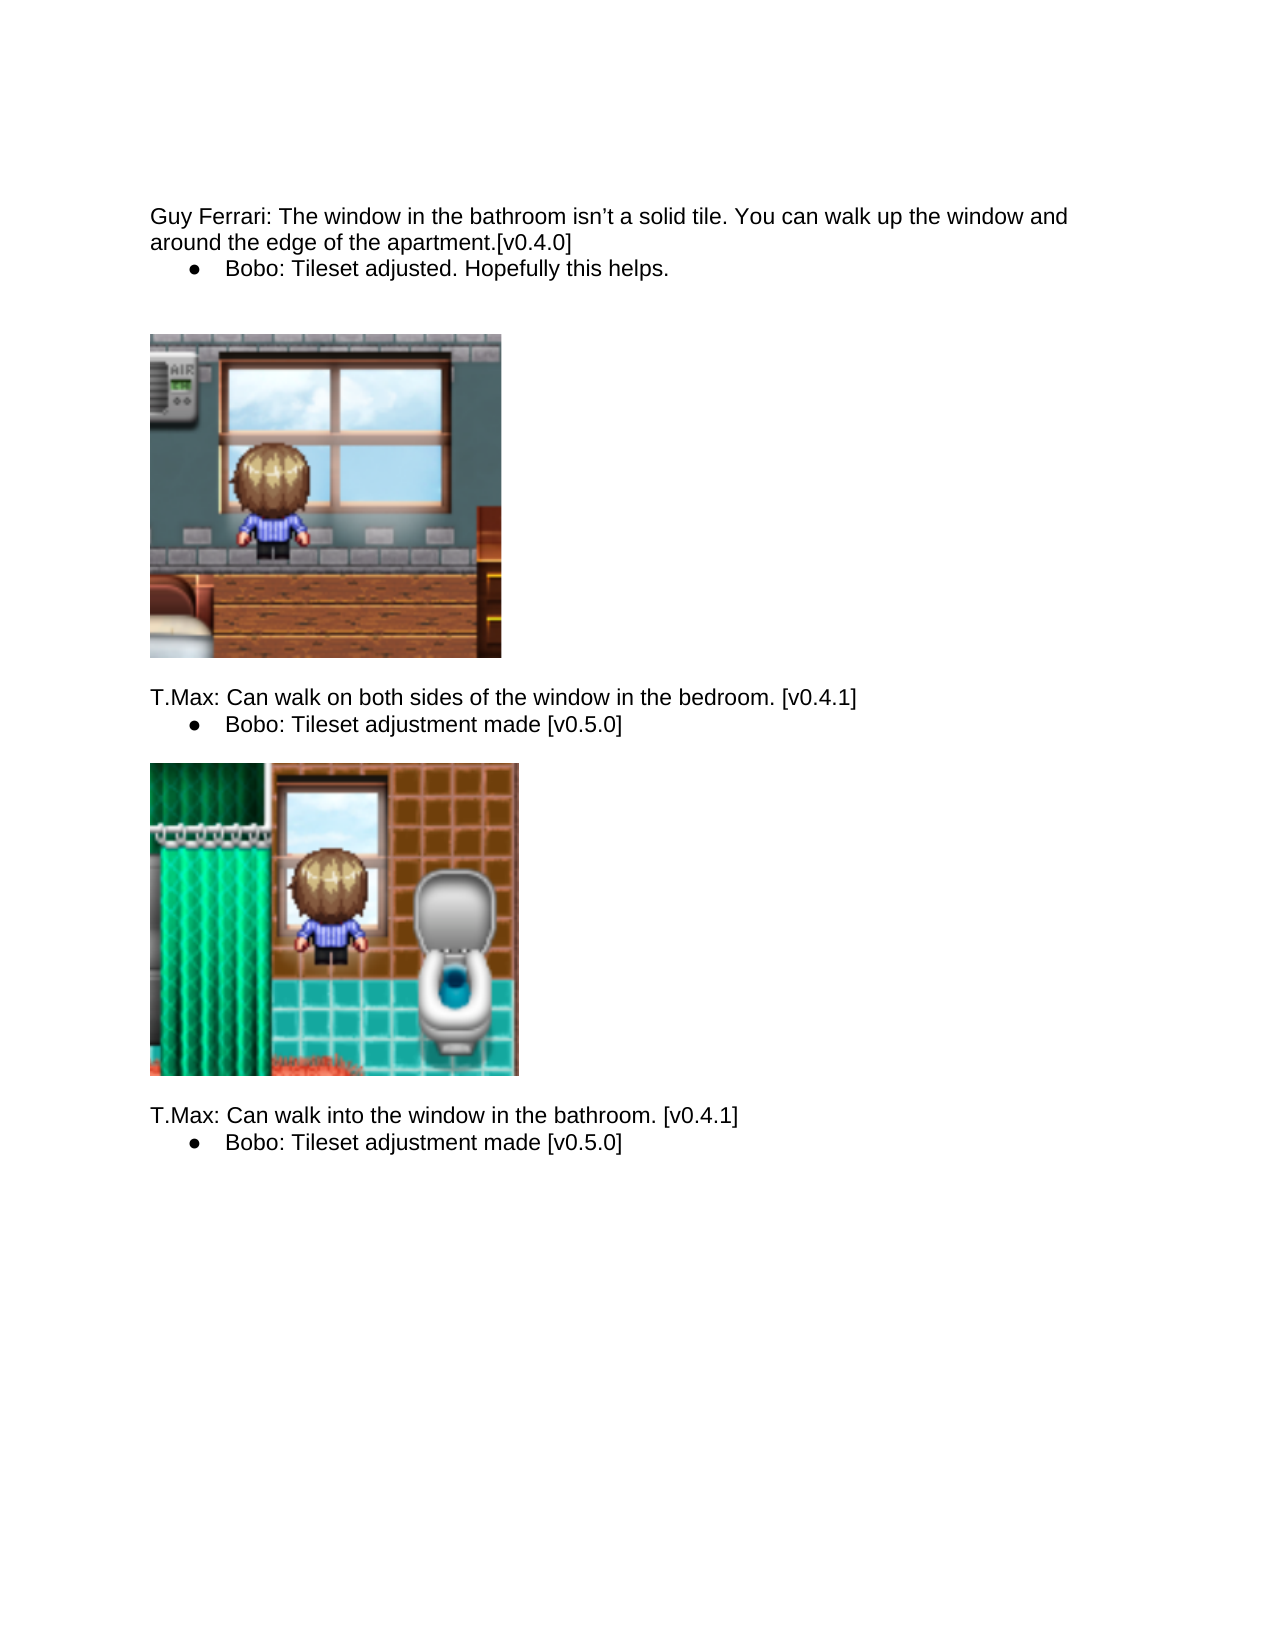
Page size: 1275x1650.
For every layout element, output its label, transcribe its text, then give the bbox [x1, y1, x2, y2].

text T.Max: Can walk into the window in the bathroom. [v0.4.1] [150, 1102, 1125, 1128]
list Bobo: Tileset adjustment made [v0.5.0] [187, 1128, 1125, 1155]
picture [150, 334, 502, 658]
text T.Max: Can walk on both sides of the window in the bedroom. [v0.4.1] [150, 684, 1125, 711]
picture [150, 763, 519, 1076]
list Bobo: Tileset adjustment made [v0.5.0] [187, 711, 1125, 737]
list Bobo: Tileset adjusted. Hopefully this helps. [187, 255, 1125, 282]
text Guy Ferrari: The window in the bathroom isn’t a solid tile. You can walk up the window and around the edge of the apartment.[v0.4.0] [150, 203, 1125, 255]
